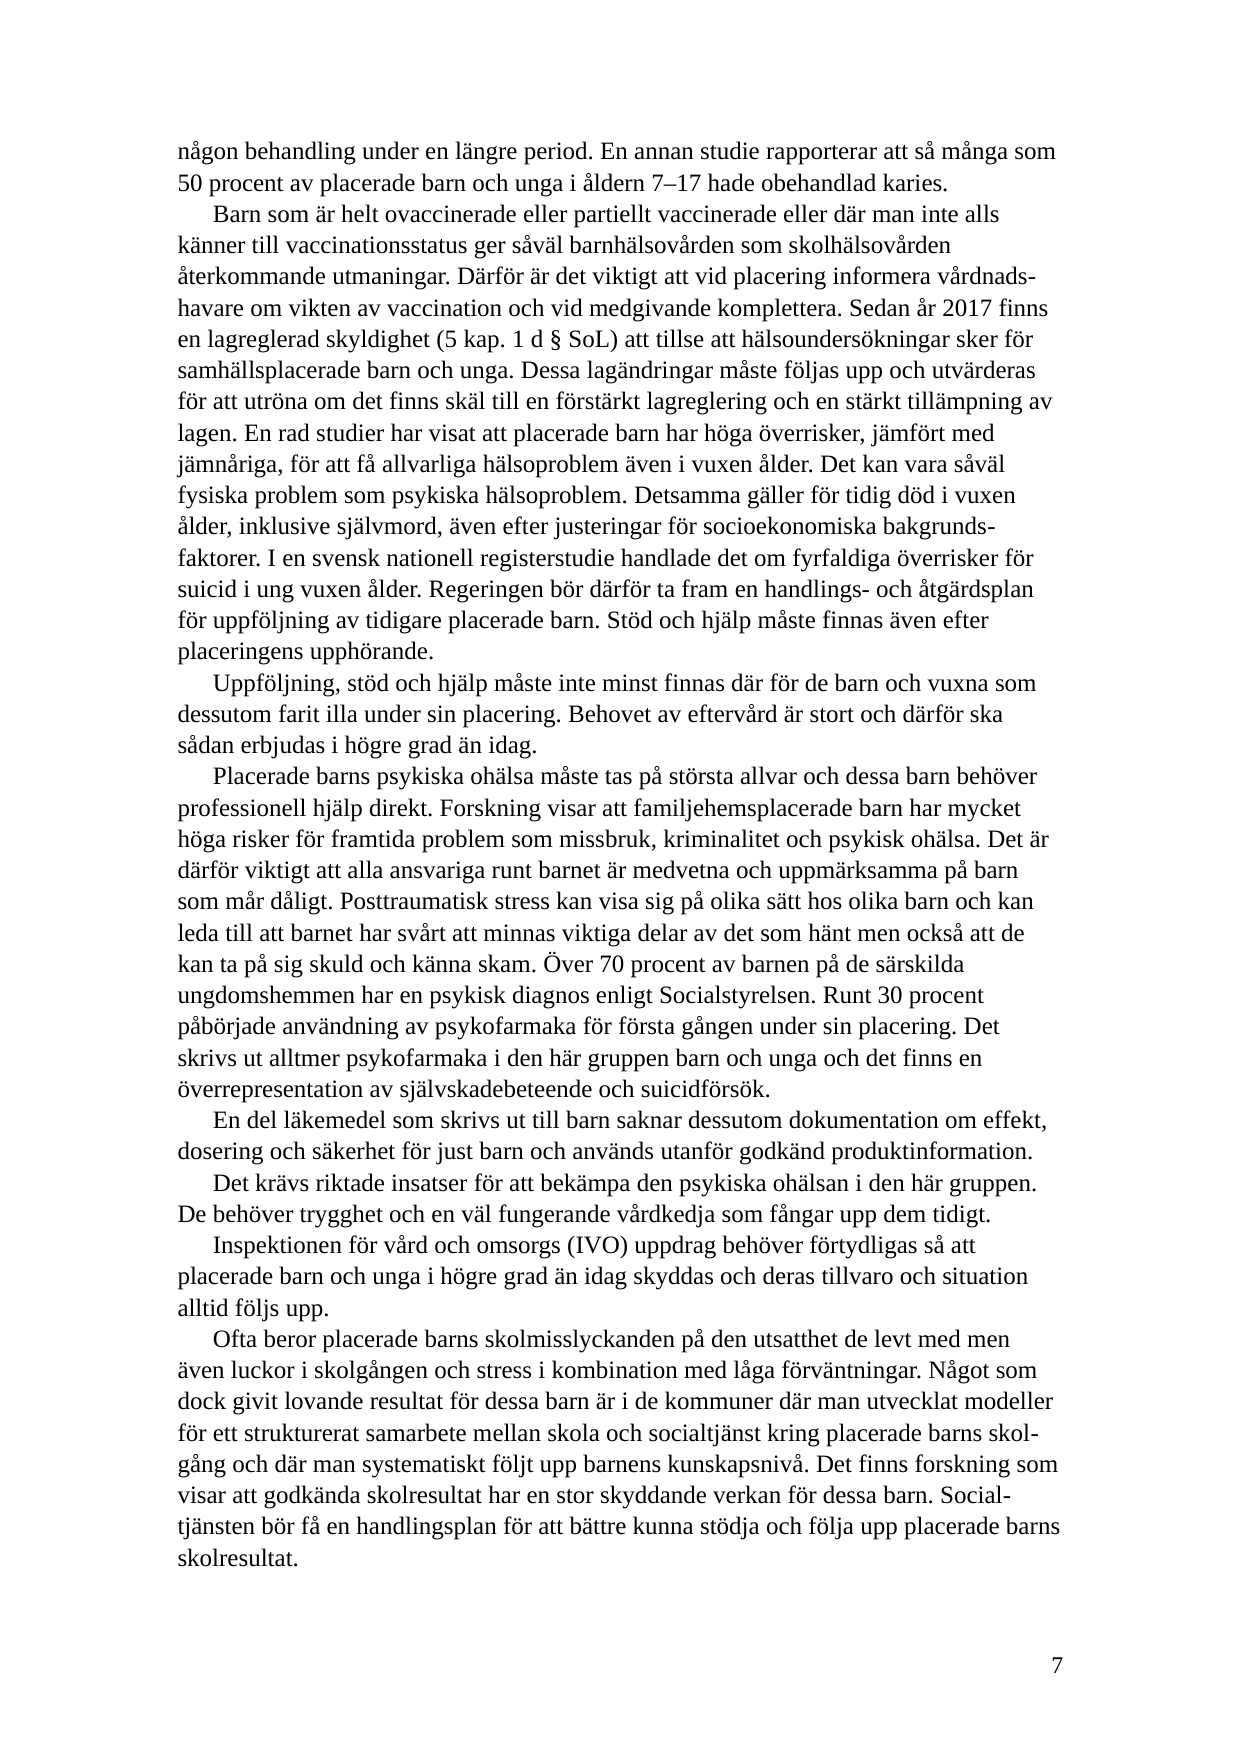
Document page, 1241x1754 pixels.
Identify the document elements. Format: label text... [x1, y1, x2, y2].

text Det krävs riktade insatser för att bekämpa den psykiska ohälsan i den här gruppen. De behöver trygghet och en väl fungerande vårdkedja som fångar upp dem tidigt. [177, 1165, 1063, 1228]
text Inspektionen för vård och omsorgs (IVO) uppdrag behöver förtydligas så att placerade barn och unga i högre grad än idag skyddas och deras tillvaro och situation alltid följs upp. [177, 1228, 1063, 1321]
text Ofta beror placerade barns skolmisslyckanden på den utsatthet de levt med men även luckor i skolgången och stress i kombination med låga förväntningar. Något som dock givit lovande resultat för dessa barn är i de kommuner där man utvecklat modeller för ett strukturerat samarbete mellan skola och socialtjänst kring placerade barns skolgång och där man systematiskt följt upp barnens kunskapsnivå. Det finns forskning som visar att godkända skolresultat har en stor skyddande verkan för dessa barn. Socialtjänsten bör få en handlingsplan för att bättre kunna stödja och följa upp placerade barns skolresultat. [177, 1321, 1063, 1571]
text En del läkemedel som skrivs ut till barn saknar dessutom dokumentation om effekt, dosering och säkerhet för just barn och används utanför godkänd produktinformation. [177, 1103, 1063, 1165]
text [177, 134, 1063, 196]
text Placerade barns psykiska ohälsa måste tas på största allvar och dessa barn behöver professionell hjälp direkt. Forskning visar att familjehemsplacerade barn har mycket höga risker för framtida problem som missbruk, kriminalitet och psykisk ohälsa. Det är därför viktigt att alla ansvariga runt barnet är medvetna och uppmärksamma på barn som mår dåligt. Posttraumatisk stress kan visa sig på olika sätt hos olika barn och kan leda till att barnet har svårt att minnas viktiga delar av det som hänt men också att de kan ta på sig skuld och känna skam. Över 70 procent av barnen på de särskilda ungdomshemmen har en psykisk diagnos enligt Socialstyrelsen. Runt 30 procent påbörjade användning av psykofarmaka för första gången under sin placering. Det skrivs ut alltmer psykofarmaka i den här gruppen barn och unga och det finns en överrepresentation av självskadebeteende och suicidförsök. [177, 759, 1063, 1103]
text Uppföljning, stöd och hjälp måste inte minst finnas där för de barn och vuxna som dessutom farit illa under sin placering. Behovet av eftervård är stort och därför ska sådan erbjudas i högre grad än idag. [177, 665, 1063, 759]
text Barn som är helt ovaccinerade eller partiellt vaccinerade eller där man inte alls känner till vaccinationsstatus ger såväl barnhälsovården som skolhälsovården återkommande utmaningar. Därför är det viktigt att vid placering informera vårdnadshavare om vikten av vaccination och vid medgivande komplettera. Sedan år 2017 finns en lagreglerad skyldighet (5 kap. 1 d § SoL) att tillse att hälsoundersökningar sker för samhällsplacerade barn och unga. Dessa lagändringar måste följas upp och utvärderas för att utröna om det finns skäl till en förstärkt lagreglering och en stärkt tillämpning av lagen. En rad studier har visat att placerade barn har höga överrisker, jämfört med jämnåriga, för att få allvarliga hälsoproblem även i vuxen ålder. Det kan vara såväl fysiska problem som psykiska hälsoproblem. Detsamma gäller för tidig död i vuxen ålder, inklusive självmord, även efter justeringar för socioekonomiska bakgrundsfaktorer. I en svensk nationell registerstudie handlade det om fyrfaldiga överrisker för suicid i ung vuxen ålder. Regeringen bör därför ta fram en handlings- och åtgärdsplan för uppföljning av tidigare placerade barn. Stöd och hjälp måste finnas även efter placeringens upphörande. [177, 196, 1063, 665]
